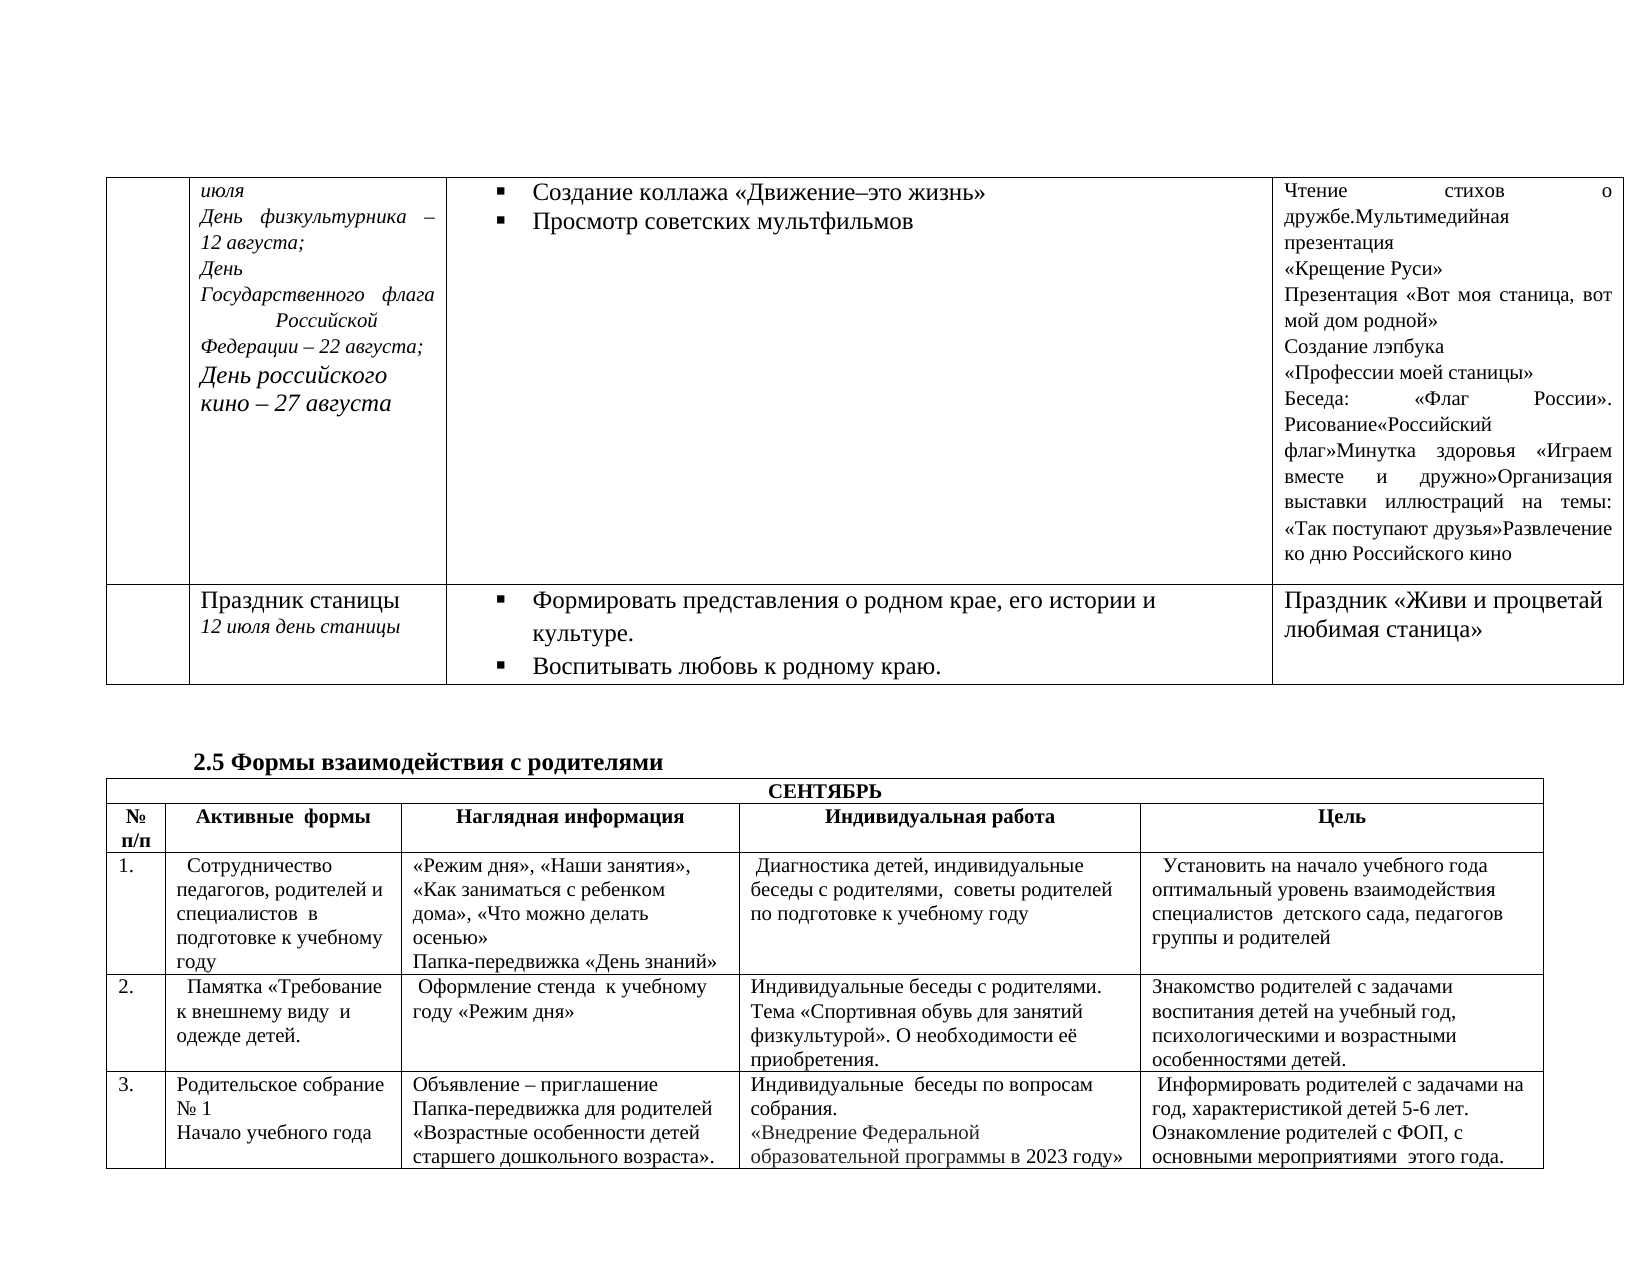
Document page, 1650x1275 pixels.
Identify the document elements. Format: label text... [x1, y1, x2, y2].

table_cell Сотрудничество педагогов, родителей и специалистов в подготовке к учебному году [166, 853, 401, 973]
table_cell Праздник станицы 12 июля день станицы [190, 585, 446, 684]
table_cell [1273, 178, 1623, 584]
table_cell 1. [107, 853, 165, 973]
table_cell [190, 178, 446, 584]
table_cell Знакомство родителей с задачами воспитания детей на учебный год, психологическими и возрастными особенностями детей. [1141, 975, 1543, 1071]
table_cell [740, 1072, 1140, 1168]
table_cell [166, 1072, 401, 1168]
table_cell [447, 178, 1272, 584]
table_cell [402, 1072, 739, 1168]
table_cell Праздник «Живи и процветай любимая станица» [1273, 585, 1623, 684]
table_cell Цель [1141, 804, 1543, 852]
table_cell «Режим дня», «Наши занятия», «Как заниматься с ребенком дома», «Что можно делать осенью» Папка-передвижка «День знаний» [402, 853, 739, 973]
table_cell Наглядная информация [402, 804, 739, 852]
table_cell Формировать представления о родном крае, его истории и культуре. Воспитывать любовь к родному краю. [447, 585, 1272, 684]
table_cell Памятка «Требование к внешнему виду и одежде детей. [166, 975, 401, 1071]
subtitle 2.5 Формы взаимодействия с родителями [193, 747, 1532, 776]
table_cell Оформление стенда к учебному году «Режим дня» [402, 975, 739, 1071]
table_cell Индивидуальные беседы с родителями. Тема «Спортивная обувь для занятий физкультурой». О необходимости её приобретения. [740, 975, 1140, 1071]
table_cell Установить на начало учебного года оптимальный уровень взаимодействия специалистов детского сада, педагогов группы и родителей [1141, 853, 1543, 973]
table_cell Диагностика детей, индивидуальные беседы с родителями, советы родителей по подготовке к учебному году [740, 853, 1140, 973]
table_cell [1141, 1072, 1543, 1168]
table_cell 3. [107, 1072, 165, 1168]
table_cell 2. [107, 975, 165, 1071]
table_cell [107, 585, 189, 684]
table_cell Индивидуальная работа [740, 804, 1140, 852]
table_header СЕНТЯБРЬ [107, 779, 1543, 803]
table_cell Активные формы [166, 804, 401, 852]
table_cell № п/п [107, 804, 165, 852]
table_cell [107, 178, 189, 584]
